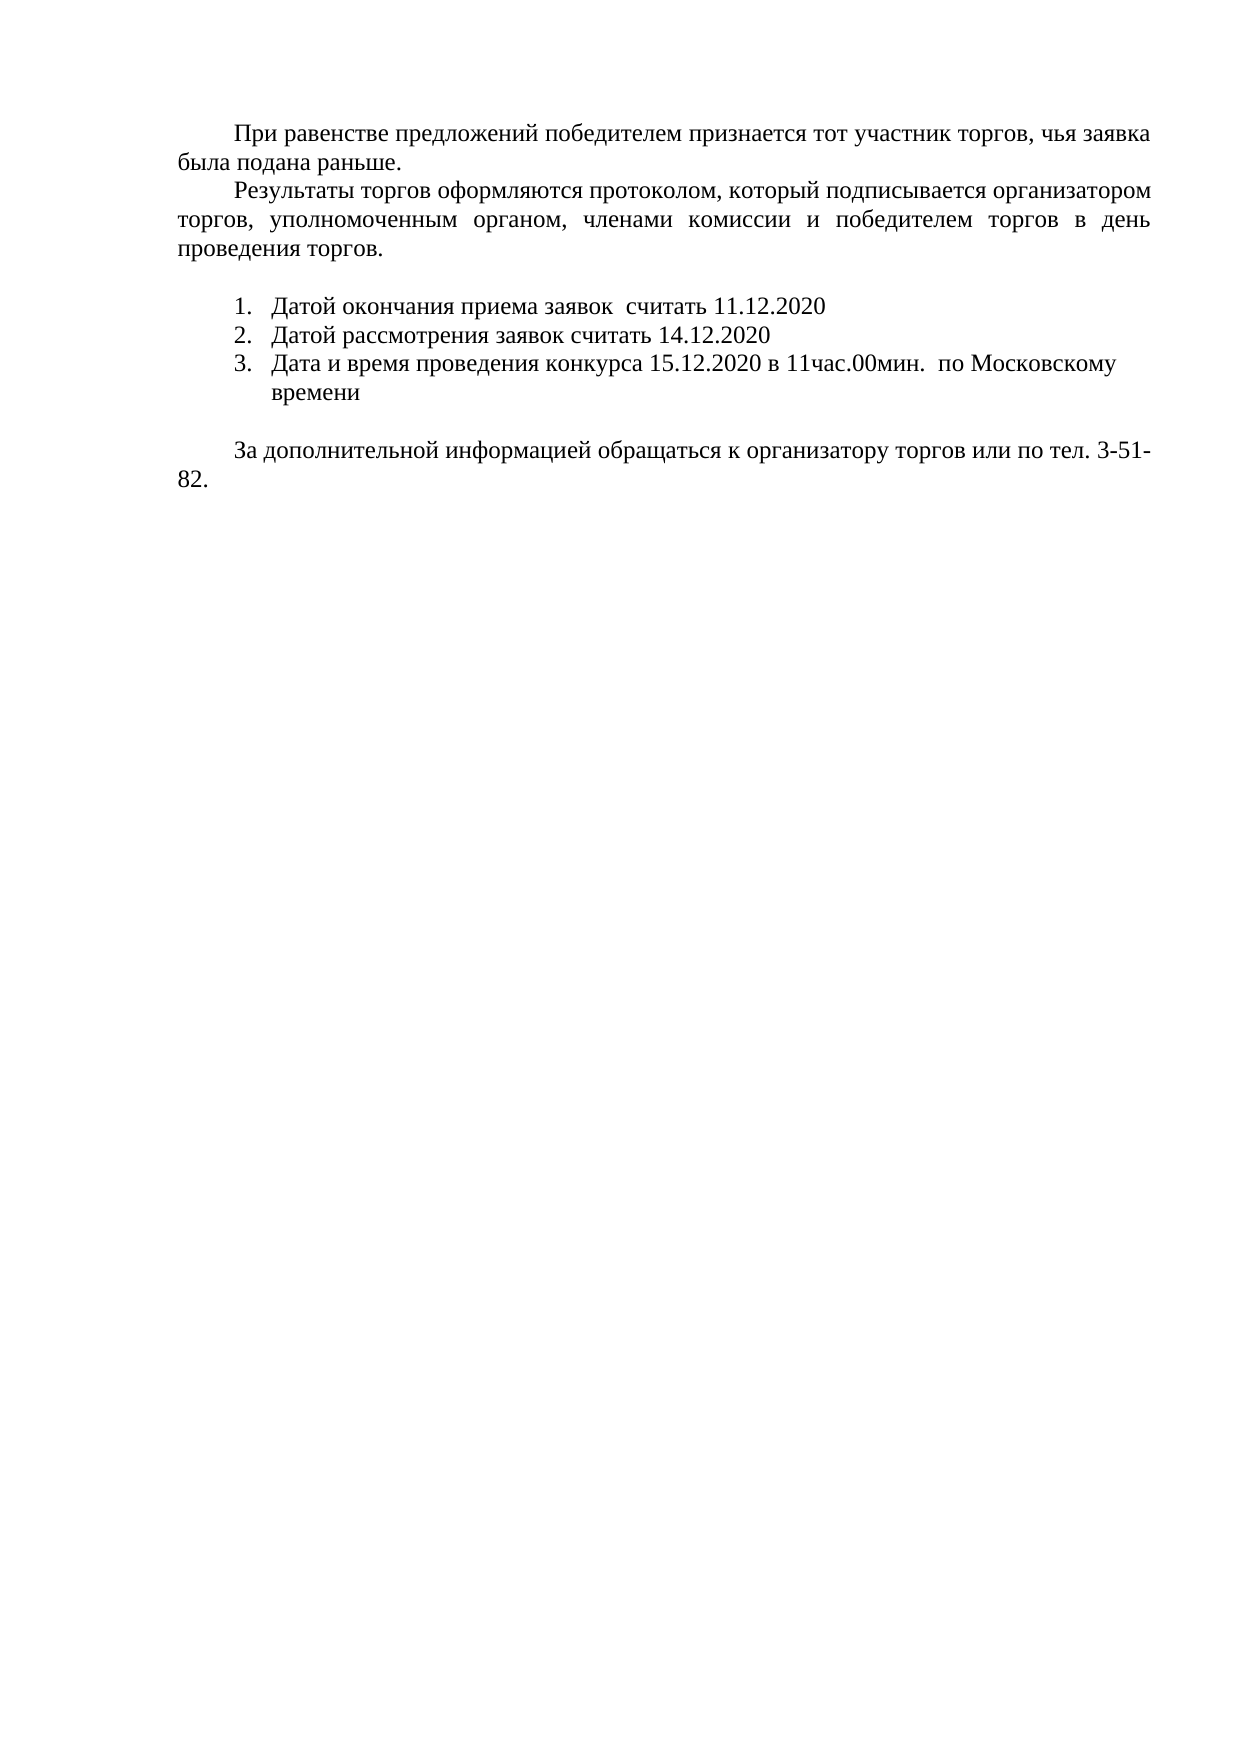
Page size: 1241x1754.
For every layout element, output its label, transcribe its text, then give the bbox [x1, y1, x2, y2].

text Результаты торгов оформляются протоколом, который подписывается организатором торгов, уполномоченным органом, членами комиссии и победителем торгов в день проведения торгов. [177, 176, 1152, 262]
list Дата и время проведения конкурса 15.12.2020 в 11час.00мин. по Московскому времени [233, 348, 1152, 406]
text При равенстве предложений победителем признается тот участник торгов, чья заявка была подана раньше. [177, 118, 1152, 176]
list Датой рассмотрения заявок считать 14.12.2020 [233, 320, 1152, 348]
text За дополнительной информацией обращаться к организатору торгов или по тел. 3-51-82. [177, 435, 1152, 493]
list Датой окончания приема заявок считать 11.12.2020 [233, 291, 1152, 320]
